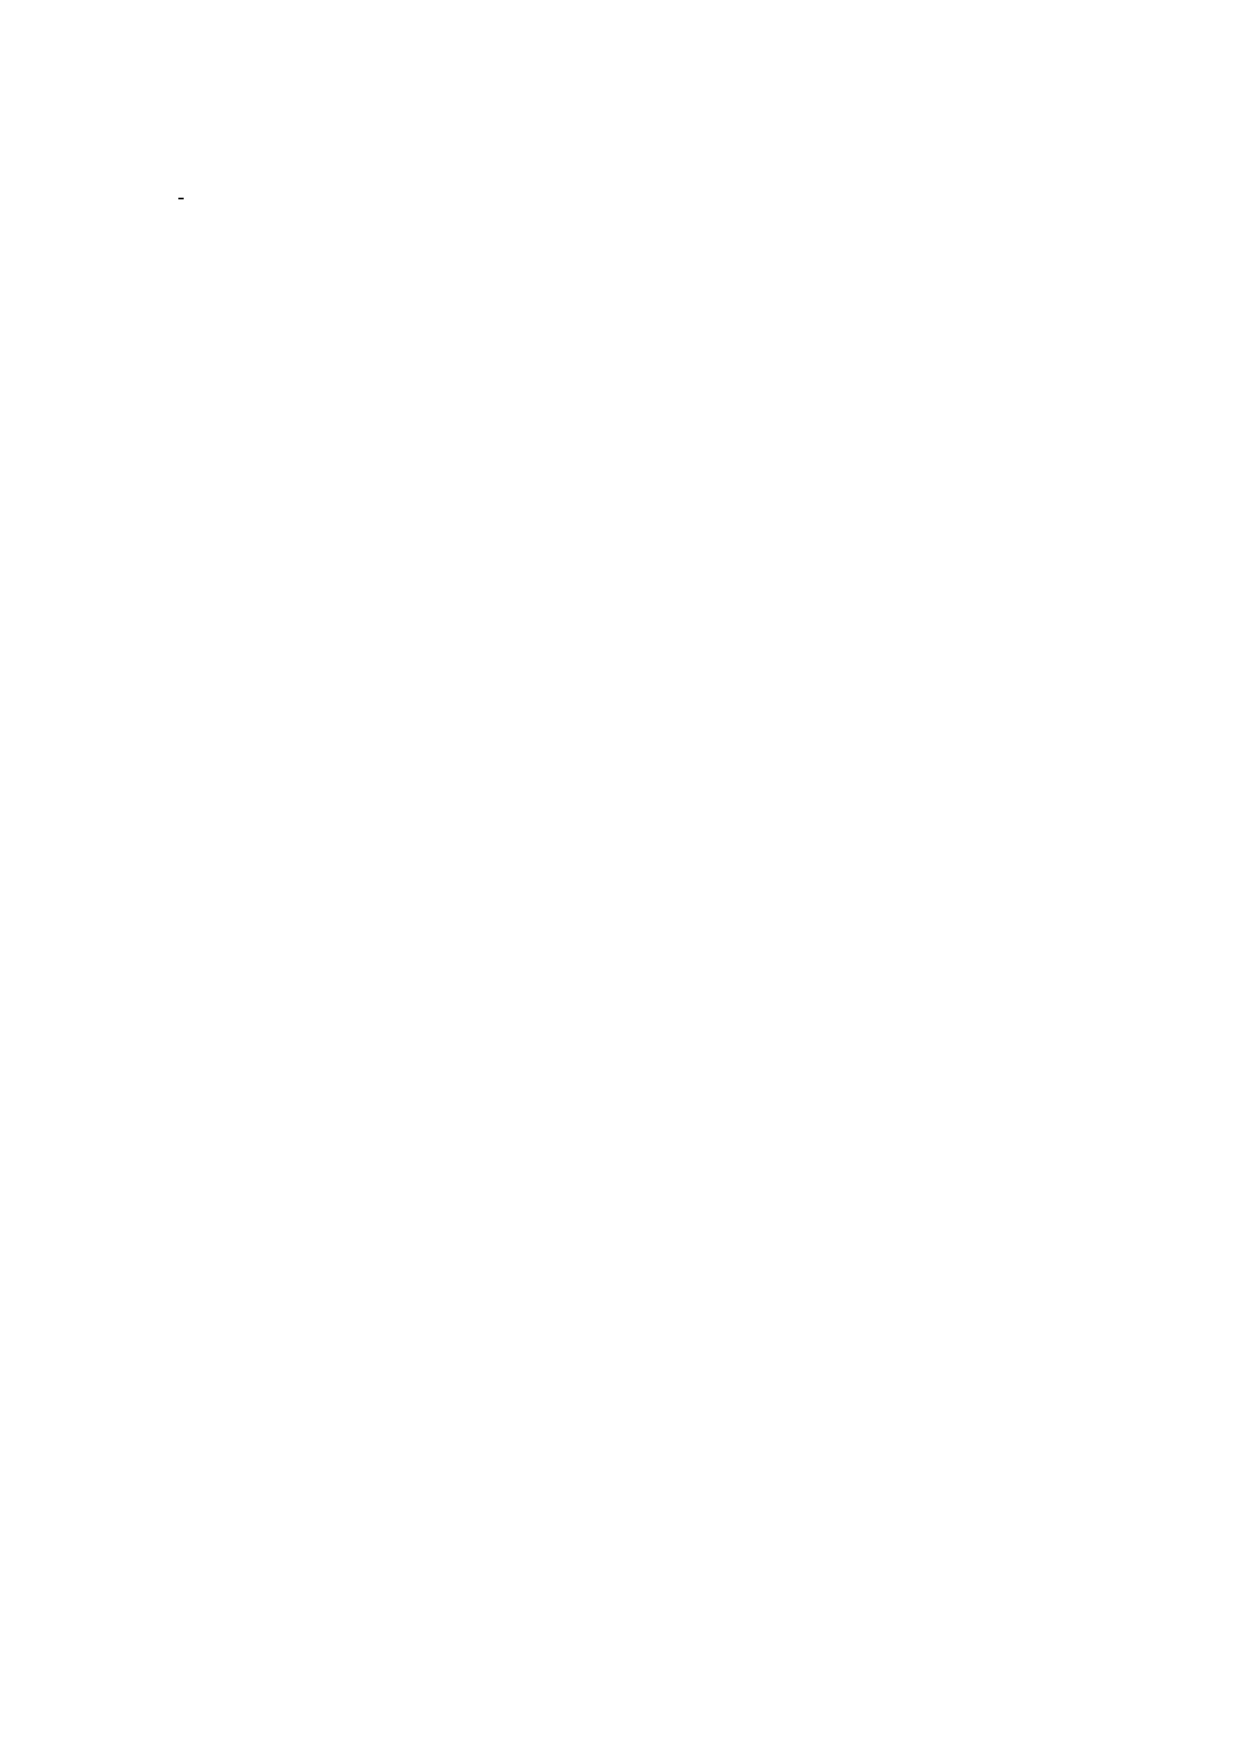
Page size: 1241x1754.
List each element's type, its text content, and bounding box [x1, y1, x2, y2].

text - [177, 183, 1152, 211]
